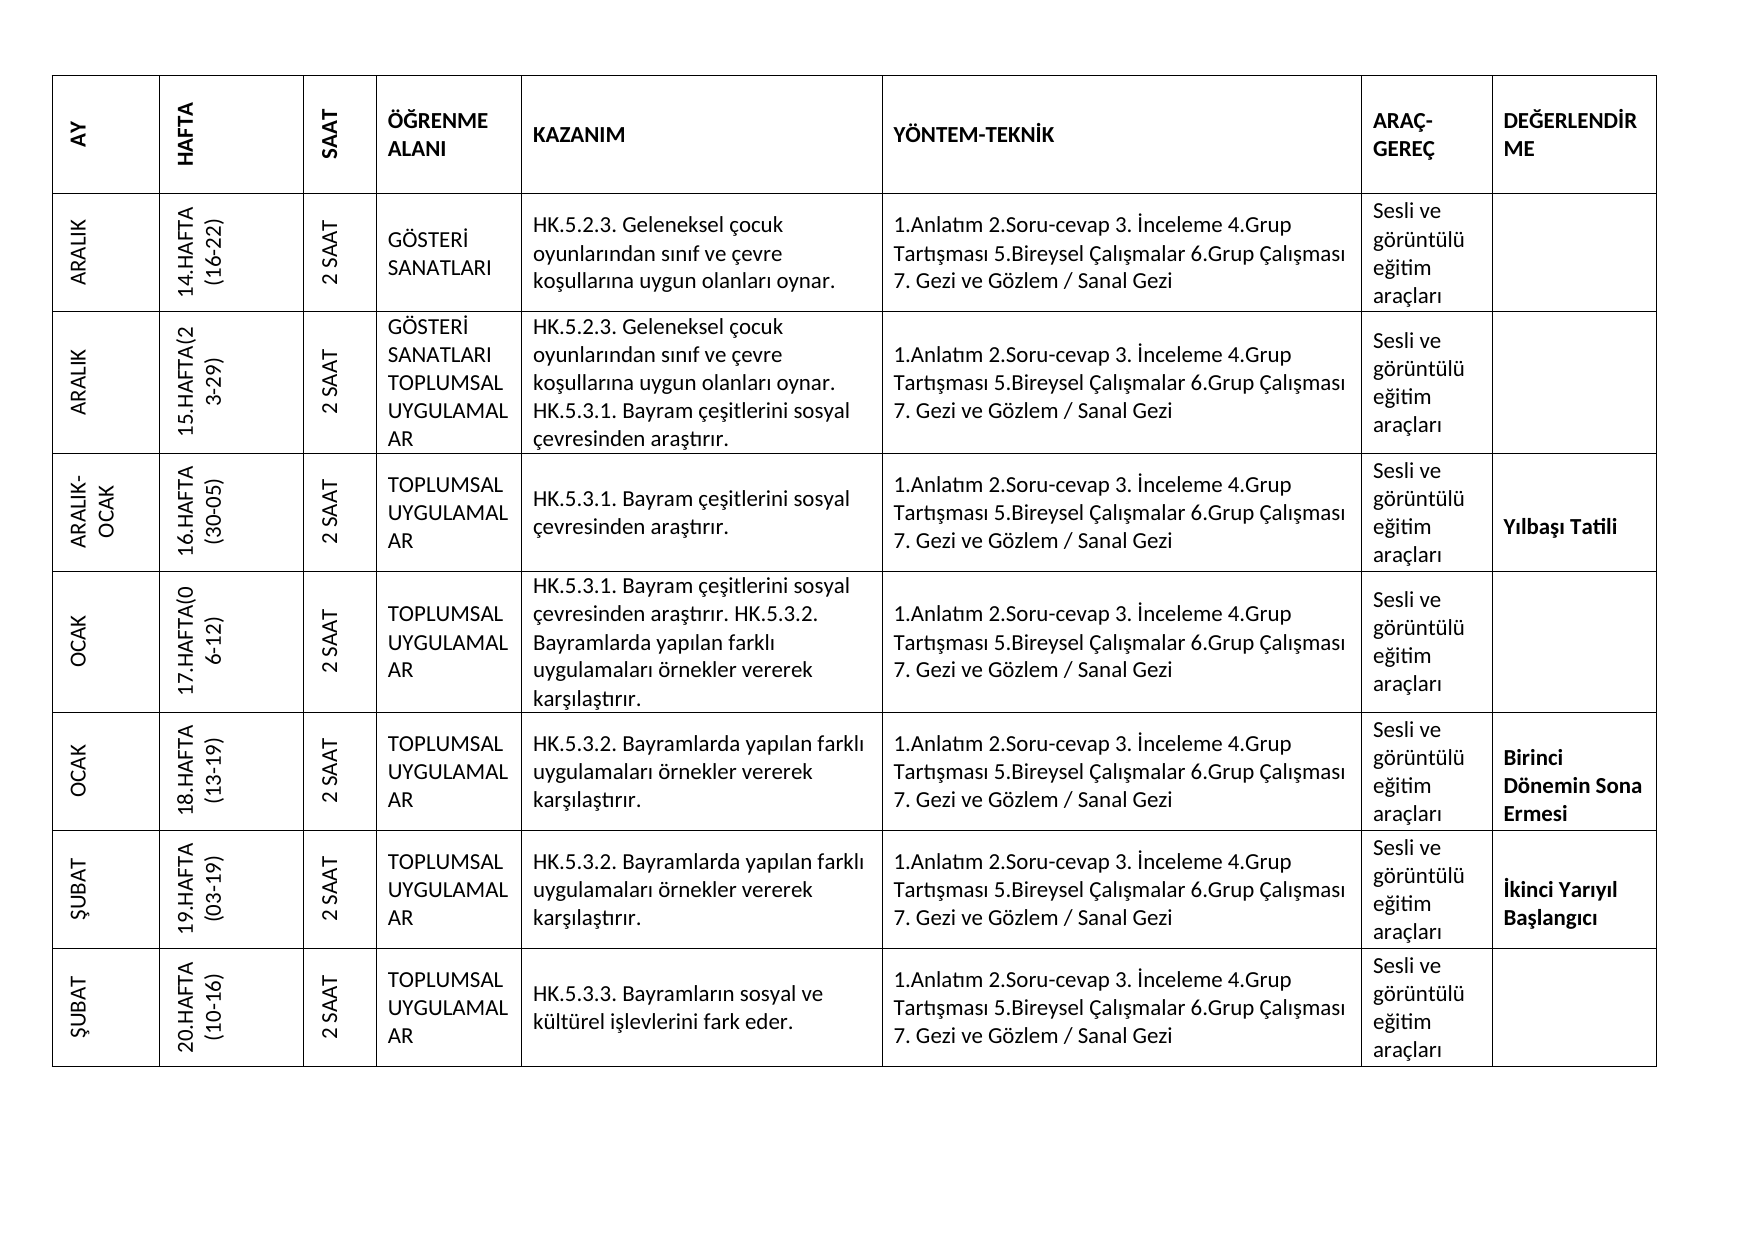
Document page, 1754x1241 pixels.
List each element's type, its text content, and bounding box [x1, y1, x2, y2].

table_cell 2 SAAT [304, 831, 376, 948]
table_cell 2 SAAT [304, 949, 376, 1066]
table_cell GÖSTERİ SANATLARI [377, 194, 521, 311]
table_cell HK.5.3.1. Bayram çeşitlerini sosyal çevresinden araştırır. [522, 454, 882, 571]
table_header YÖNTEM-TEKNİK [883, 76, 1361, 193]
table_cell TOPLUMSAL UYGULAMALAR [377, 713, 521, 830]
table_cell GÖSTERİ SANATLARI TOPLUMSAL UYGULAMALAR [377, 312, 521, 452]
table_cell Birinci Dönemin Sona Ermesi [1493, 713, 1656, 830]
table_cell 1.Anlatım 2.Soru-cevap 3. İnceleme 4.Grup Tartışması 5.Bireysel Çalışmalar 6.Grup Çalışması 7. Gezi ve Gözlem / Sanal Gezi [883, 713, 1361, 830]
table_cell İkinci Yarıyıl Başlangıcı [1493, 831, 1656, 948]
table_cell ARALIK-OCAK [53, 454, 159, 571]
table_cell 16.HAFTA(30-05) [160, 454, 303, 571]
table_cell ARALIK [53, 312, 159, 452]
table_cell 18.HAFTA(13-19) [160, 713, 303, 830]
table_cell 2 SAAT [304, 572, 376, 712]
table_cell [1493, 949, 1656, 1066]
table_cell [883, 949, 1361, 1066]
table_cell 2 SAAT [304, 312, 376, 452]
table_cell 1.Anlatım 2.Soru-cevap 3. İnceleme 4.Grup Tartışması 5.Bireysel Çalışmalar 6.Grup Çalışması 7. Gezi ve Gözlem / Sanal Gezi [883, 831, 1361, 948]
table_cell OCAK [53, 572, 159, 712]
table_cell TOPLUMSAL UYGULAMALAR [377, 949, 521, 1066]
table_cell TOPLUMSAL UYGULAMALAR [377, 454, 521, 571]
table_header DEĞERLENDİRME [1493, 76, 1656, 193]
table_cell [1493, 312, 1656, 452]
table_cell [522, 949, 882, 1066]
table_cell OCAK [53, 713, 159, 830]
table_header SAAT [304, 76, 376, 193]
table_cell Sesli ve görüntülü eğitim araçları [1362, 713, 1492, 830]
table_cell Yılbaşı Tatili [1493, 454, 1656, 571]
table_header HAFTA [160, 76, 303, 193]
table_cell HK.5.3.2. Bayramlarda yapılan farklı uygulamaları örnekler vererek karşılaştırır. [522, 831, 882, 948]
table_cell Sesli ve görüntülü eğitim araçları [1362, 831, 1492, 948]
table_cell 2 SAAT [304, 454, 376, 571]
table_cell [1493, 572, 1656, 712]
table_cell 1.Anlatım 2.Soru-cevap 3. İnceleme 4.Grup Tartışması 5.Bireysel Çalışmalar 6.Grup Çalışması 7. Gezi ve Gözlem / Sanal Gezi [883, 454, 1361, 571]
table_cell ŞUBAT [53, 949, 159, 1066]
table_header AY [53, 76, 159, 193]
table_cell ŞUBAT [53, 831, 159, 948]
table_cell 17.HAFTA(06-12) [160, 572, 303, 712]
table_cell TOPLUMSAL UYGULAMALAR [377, 831, 521, 948]
table_cell HK.5.2.3. Geleneksel çocuk oyunlarından sınıf ve çevre koşullarına uygun olanları oynar. [522, 194, 882, 311]
table_cell Sesli ve görüntülü eğitim araçları [1362, 312, 1492, 452]
table_cell 2 SAAT [304, 713, 376, 830]
table_cell TOPLUMSAL UYGULAMALAR [377, 572, 521, 712]
table_cell 19.HAFTA(03-19) [160, 831, 303, 948]
table_cell Sesli ve görüntülü eğitim araçları [1362, 454, 1492, 571]
table_cell HK.5.2.3. Geleneksel çocuk oyunlarından sınıf ve çevre koşullarına uygun olanları oynar. HK.5.3.1. Bayram çeşitlerini sosyal çevresinden araştırır. [522, 312, 882, 452]
table_cell 1.Anlatım 2.Soru-cevap 3. İnceleme 4.Grup Tartışması 5.Bireysel Çalışmalar 6.Grup Çalışması 7. Gezi ve Gözlem / Sanal Gezi [883, 572, 1361, 712]
table_cell Sesli ve görüntülü eğitim araçları [1362, 572, 1492, 712]
table_cell ARALIK [53, 194, 159, 311]
table_cell HK.5.3.2. Bayramlarda yapılan farklı uygulamaları örnekler vererek karşılaştırır. [522, 713, 882, 830]
table_cell 14.HAFTA(16-22) [160, 194, 303, 311]
table_cell Sesli ve görüntülü eğitim araçları [1362, 194, 1492, 311]
table_header ÖĞRENME ALANI [377, 76, 521, 193]
table_cell 20.HAFTA(10-16) [160, 949, 303, 1066]
table_cell [1493, 194, 1656, 311]
table_cell Sesli ve görüntülü eğitim araçları [1362, 949, 1492, 1066]
table_cell HK.5.3.1. Bayram çeşitlerini sosyal çevresinden araştırır. HK.5.3.2. Bayramlarda yapılan farklı uygulamaları örnekler vererek karşılaştırır. [522, 572, 882, 712]
table_cell 15.HAFTA(23-29) [160, 312, 303, 452]
table_cell 2 SAAT [304, 194, 376, 311]
table_header KAZANIM [522, 76, 882, 193]
table_cell 1.Anlatım 2.Soru-cevap 3. İnceleme 4.Grup Tartışması 5.Bireysel Çalışmalar 6.Grup Çalışması 7. Gezi ve Gözlem / Sanal Gezi [883, 312, 1361, 452]
table_header ARAÇ-GEREÇ [1362, 76, 1492, 193]
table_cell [883, 194, 1361, 311]
